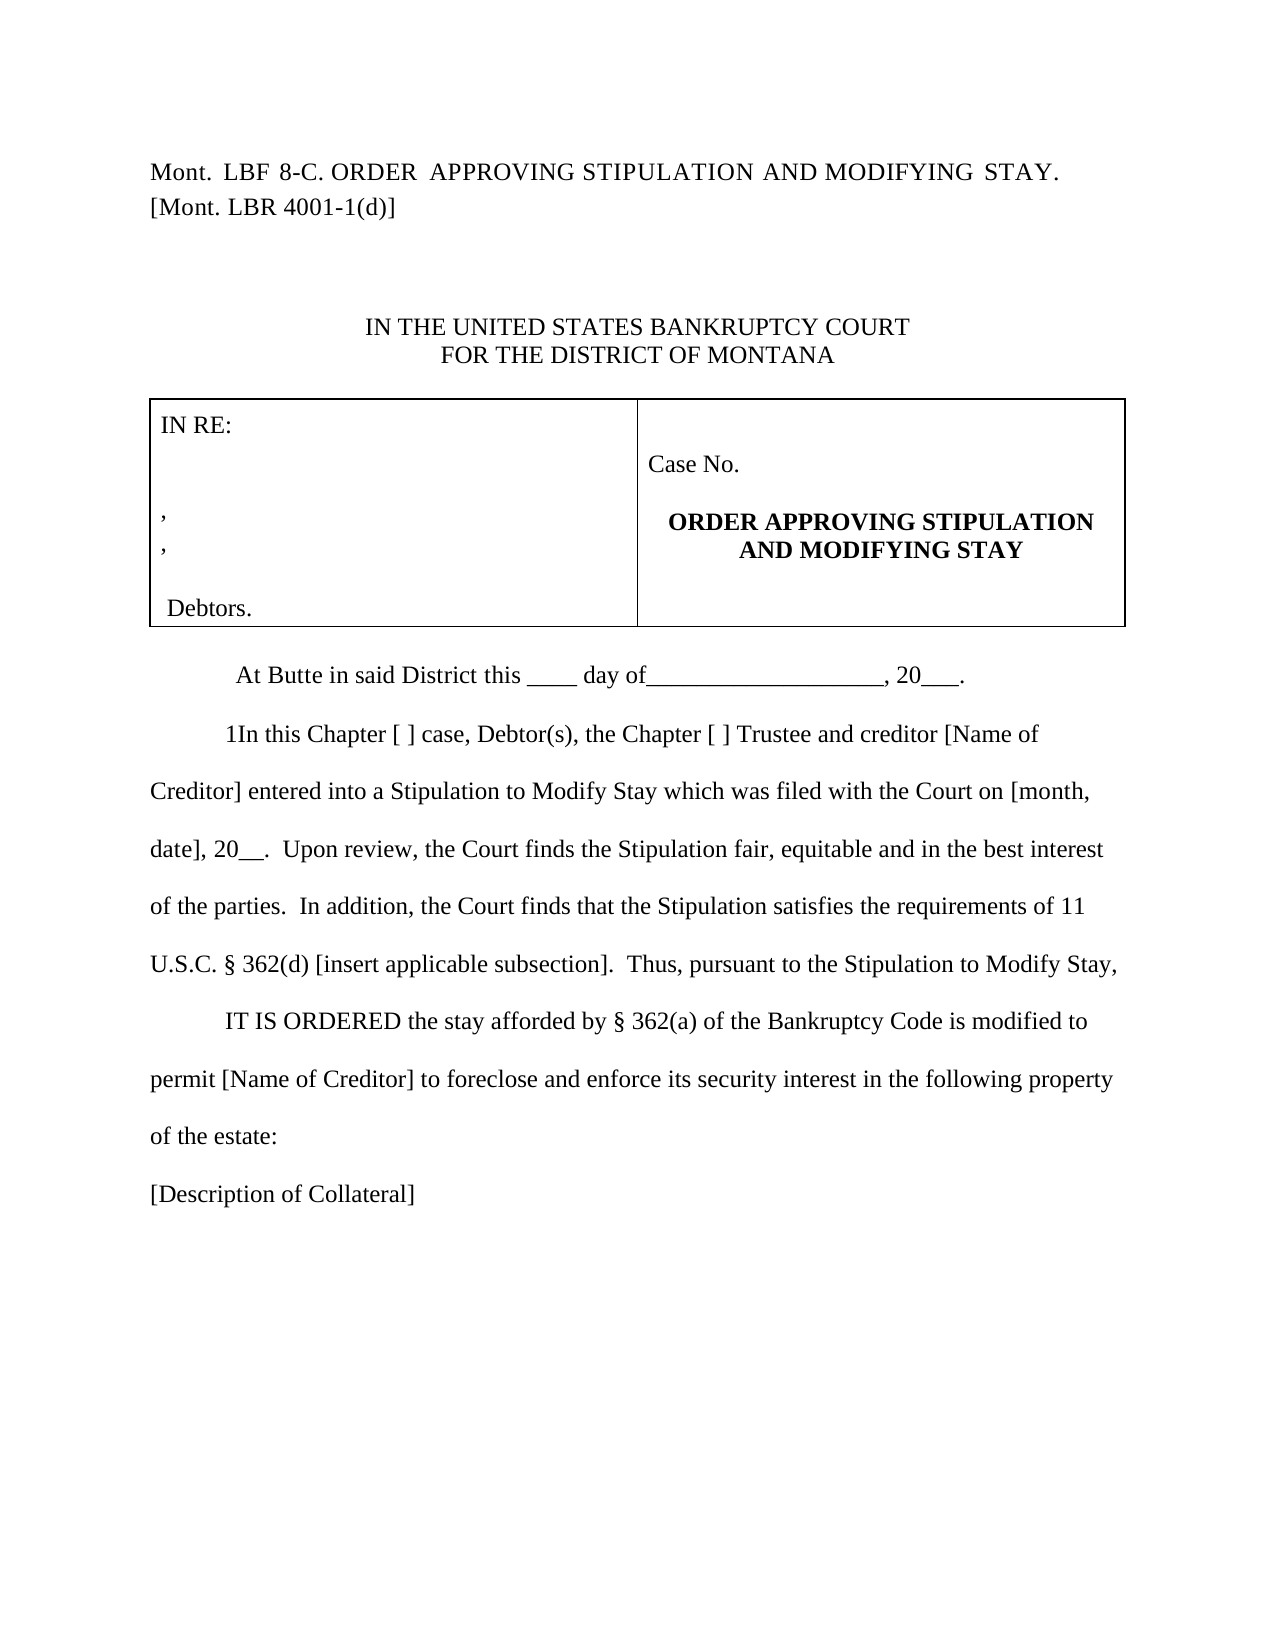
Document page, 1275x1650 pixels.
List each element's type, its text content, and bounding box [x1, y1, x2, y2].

subtitle [Mont. LBR 4001-1(d)] [150, 192, 1125, 221]
table_header Case No. ORDER APPROVING STIPULATION AND MODIFYING STAY [638, 400, 1124, 626]
text FOR THE DISTRICT OF MONTANA [150, 341, 1125, 369]
text [Description of Collateral] [150, 1179, 1125, 1208]
text IN THE UNITED STATES BANKRUPTCY COURT [150, 312, 1125, 341]
text IT IS ORDERED the stay afforded by § 362(a) of the Bankruptcy Code is modified to permit [Name of Creditor] to foreclose and enforce its security interest in the following property of the estate: [150, 1006, 1125, 1150]
table_header IN RE: , , Debtors. [151, 400, 637, 626]
text At Butte in said District this ____ day of___________________, 20___. [235, 660, 1125, 689]
subtitle Mont. LBF 8-C. ORDER APPROVING STIPULATION AND MODIFYING STAY. [150, 157, 1125, 186]
text In this Chapter [ ] case, Debtor(s), the Chapter [ ] Trustee and creditor [Name of Creditor] entered into a Stipulation to Modify Stay which was filed with the Court on [month, date], 20__. Upon review, the Court finds the Stipulation fair, equitable and in the best interest of the parties. In addition, the Court finds that the Stipulation satisfies the requirements of 11 U.S.C. § 362(d) [insert applicable subsection]. Thus, pursuant to the Stipulation to Modify Stay, [150, 719, 1125, 978]
